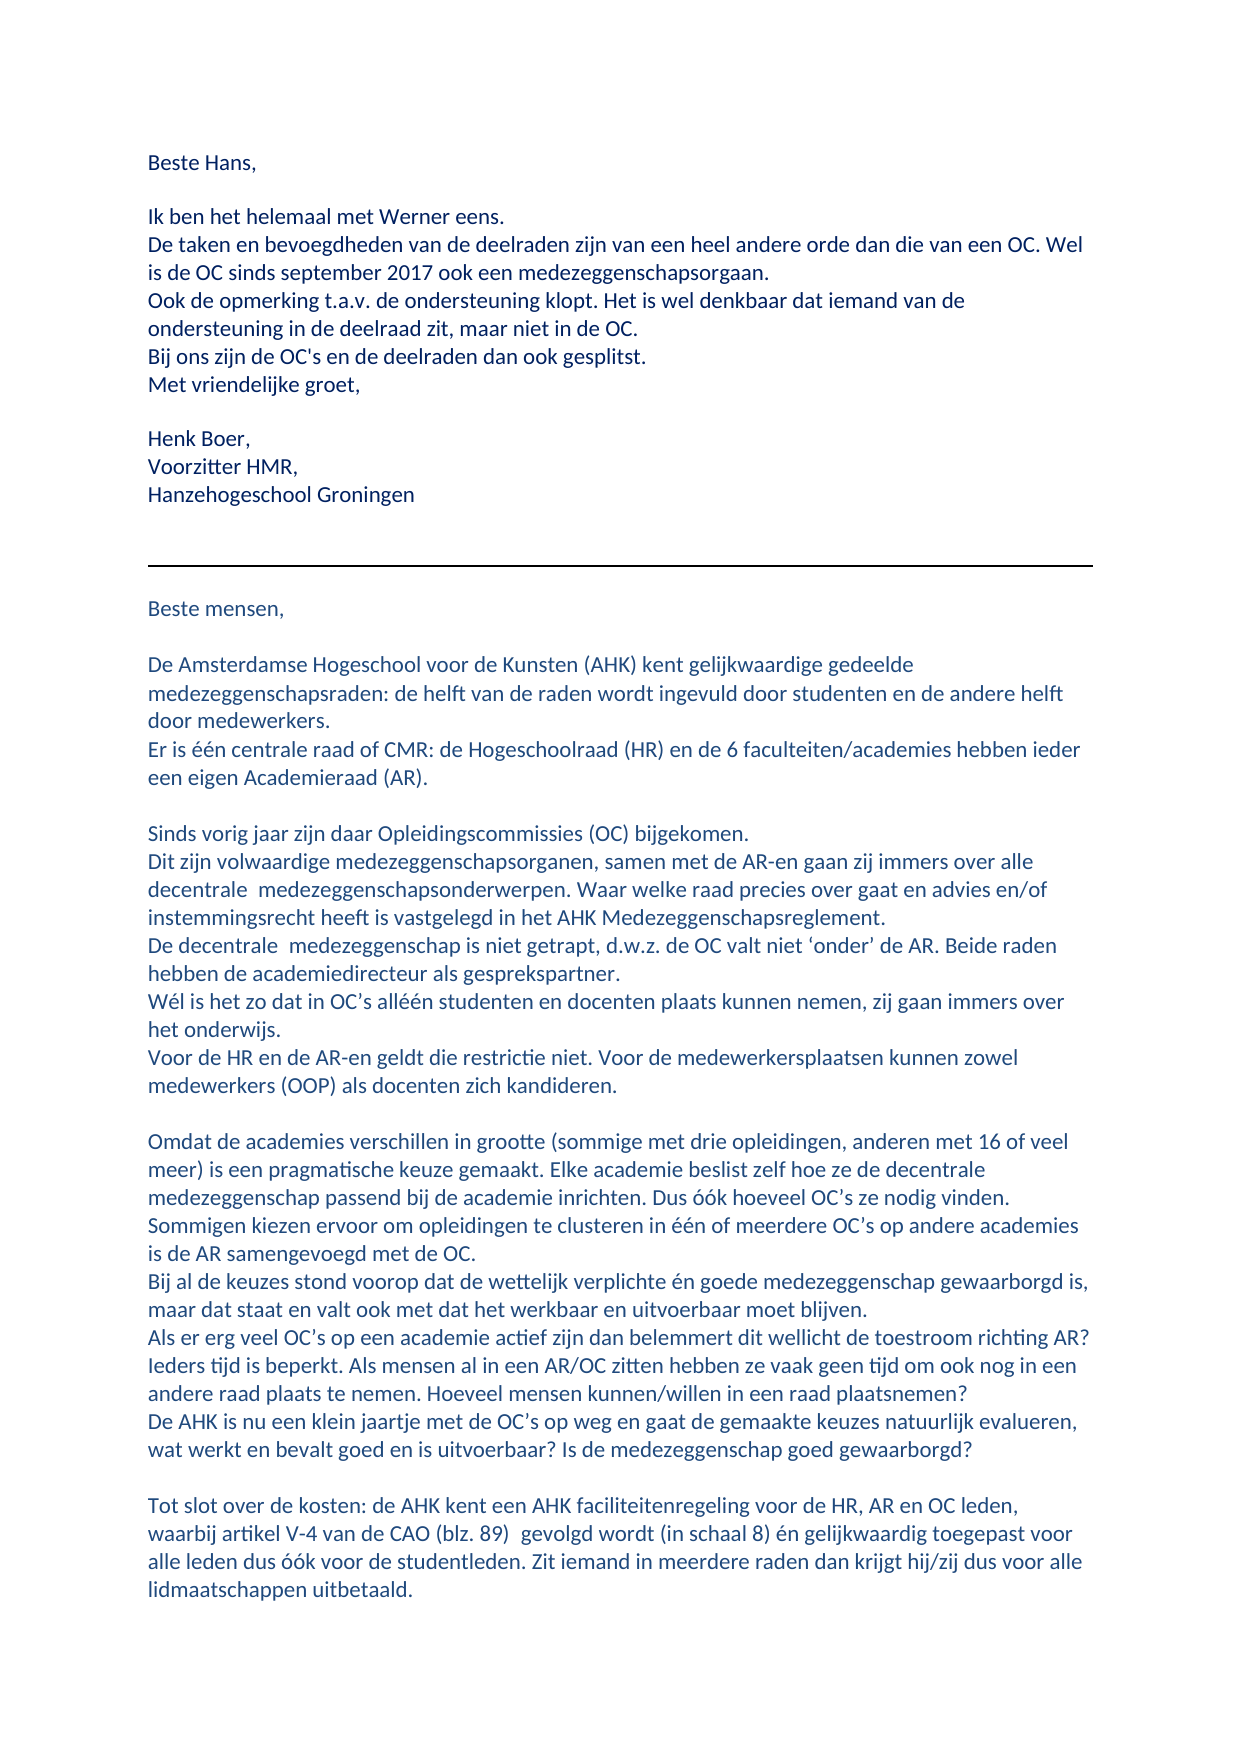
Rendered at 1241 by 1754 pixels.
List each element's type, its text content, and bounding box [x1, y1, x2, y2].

text Sinds vorig jaar zijn daar Opleidingscommissies (OC) bijgekomen. [148, 819, 1093, 847]
text De AHK is nu een klein jaartje met de OC’s op weg en gaat de gemaakte keuzes natuurlijk evalueren, wat werkt en bevalt goed en is uitvoerbaar? Is de medezeggenschap goed gewaarborgd? [148, 1407, 1093, 1463]
text Voorzitter HMR, [148, 452, 1093, 481]
text Tot slot over de kosten: de AHK kent een AHK faciliteitenregeling voor de HR, AR en OC leden, waarbij artikel V-4 van de CAO (blz. 89) gevolgd wordt (in schaal 8) én gelijkwaardig toegepast voor alle leden dus óók voor de studentleden. Zit iemand in meerdere raden dan krijgt hij/zij dus voor alle lidmaatschappen uitbetaald. [148, 1491, 1093, 1603]
text Ik ben het helemaal met Werner eens. [148, 202, 1093, 230]
text Dit zijn volwaardige medezeggenschapsorganen, samen met de AR-en gaan zij immers over alle decentrale medezeggenschapsonderwerpen. Waar welke raad precies over gaat en advies en/of instemmingsrecht heeft is vastgelegd in het AHK Medezeggenschapsreglement. [148, 847, 1093, 931]
text De Amsterdamse Hogeschool voor de Kunsten (AHK) kent gelijkwaardige gedeelde medezeggenschapsraden: de helft van de raden wordt ingevuld door studenten en de andere helft door medewerkers. [148, 651, 1093, 735]
text Als er erg veel OC’s op een academie actief zijn dan belemmert dit wellicht de toestroom richting AR? Ieders tijd is beperkt. Als mensen al in een AR/OC zitten hebben ze vaak geen tijd om ook nog in een andere raad plaats te nemen. Hoeveel mensen kunnen/willen in een raad plaatsnemen? [148, 1323, 1093, 1407]
text Met vriendelijke groet, [148, 370, 1093, 398]
text Omdat de academies verschillen in grootte (sommige met drie opleidingen, anderen met 16 of veel meer) is een pragmatische keuze gemaakt. Elke academie beslist zelf hoe ze de decentrale medezeggenschap passend bij de academie inrichten. Dus óók hoeveel OC’s ze nodig vinden. Sommigen kiezen ervoor om opleidingen te clusteren in één of meerdere OC’s op andere academies is de AR samengevoegd met de OC. [148, 1127, 1093, 1267]
text Henk Boer, [148, 424, 1093, 452]
text Er is één centrale raad of CMR: de Hogeschoolraad (HR) en de 6 faculteiten/academies hebben ieder een eigen Academieraad (AR). [148, 735, 1093, 791]
text Bij ons zijn de OC's en de deelraden dan ook gesplitst. [148, 342, 1093, 370]
text De decentrale medezeggenschap is niet getrapt, d.w.z. de OC valt niet ‘onder’ de AR. Beide raden hebben de academiedirecteur als gesprekspartner. [148, 931, 1093, 987]
text Beste Hans, [148, 148, 1093, 176]
text Wél is het zo dat in OC’s alléén studenten en docenten plaats kunnen nemen, zij gaan immers over het onderwijs. [148, 987, 1093, 1043]
text De taken en bevoegdheden van de deelraden zijn van een heel andere orde dan die van een OC. Wel is de OC sinds september 2017 ook een medezeggenschapsorgaan. [148, 230, 1093, 286]
text Bij al de keuzes stond voorop dat de wettelijk verplichte én goede medezeggenschap gewaarborgd is, maar dat staat en valt ook met dat het werkbaar en uitvoerbaar moet blijven. [148, 1267, 1093, 1323]
text Beste mensen, [148, 594, 1093, 623]
text Voor de HR en de AR-en geldt die restrictie niet. Voor de medewerkersplaatsen kunnen zowel medewerkers (OOP) als docenten zich kandideren. [148, 1043, 1093, 1099]
text Hanzehogeschool Groningen [148, 481, 1093, 508]
text Ook de opmerking t.a.v. de ondersteuning klopt. Het is wel denkbaar dat iemand van de ondersteuning in de deelraad zit, maar niet in de OC. [148, 286, 1093, 342]
